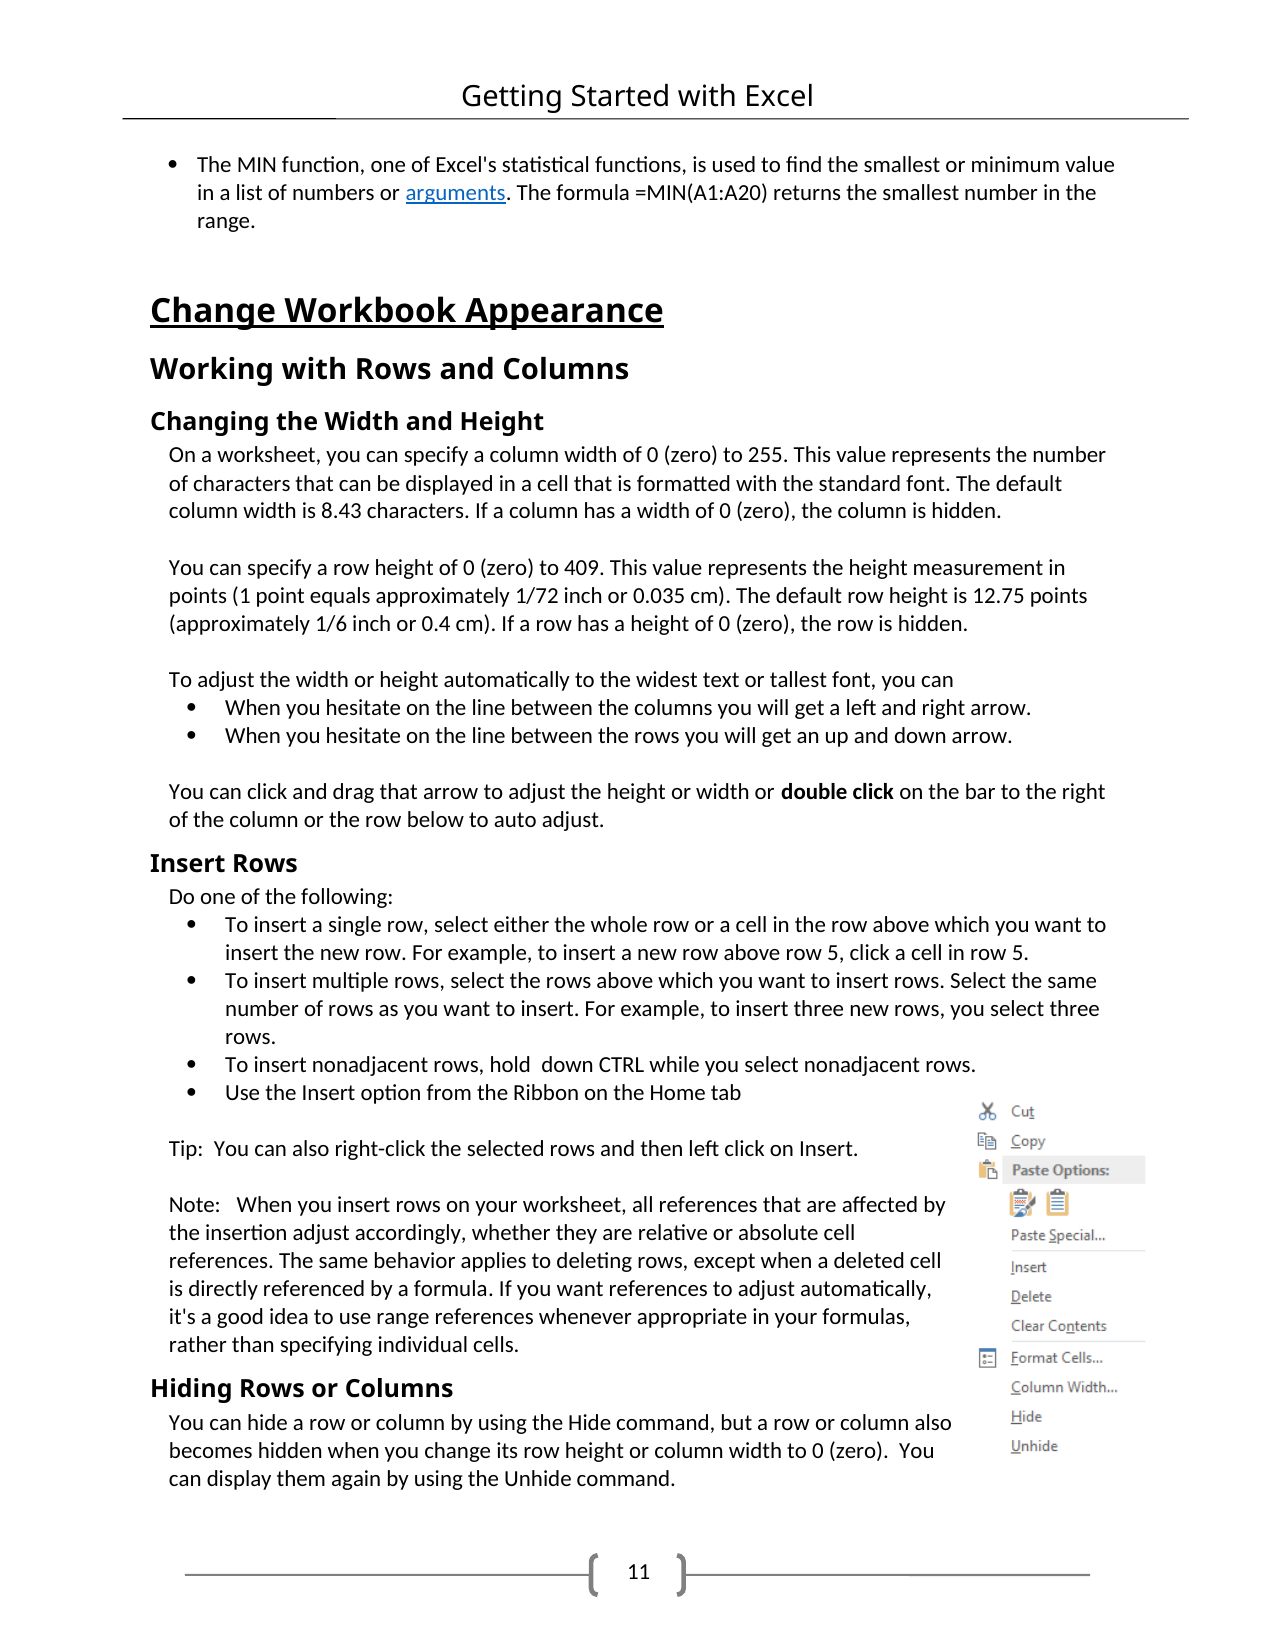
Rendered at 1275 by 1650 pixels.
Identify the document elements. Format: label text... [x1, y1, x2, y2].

list Use the Insert option from the Ribbon on the Home tab [187, 1078, 1125, 1106]
subtitle Changing the Width and Height [150, 404, 1125, 438]
list To insert multiple rows, select the rows above which you want to insert rows. Select the same number of rows as you want to insert. For example, to insert three new rows, you select three rows. [187, 966, 1125, 1050]
list When you hesitate on the line between the columns you will get a left and right arrow. [187, 693, 1125, 721]
text Note: When you insert rows on your worksheet, all references that are affected by the insertion adjust accordingly, whether they are relative or absolute cell references. The same behavior applies to deleting rows, except when a deleted cell is directly referenced by a formula. If you want references to adjust automatically, it's a good idea to use range references whenever appropriate in your formulas, rather than specifying individual cells. [169, 1190, 973, 1358]
text On a worksheet, you can specify a column width of 0 (zero) to 255. This value represents the number of characters that can be displayed in a cell that is formatted with the standard font. The default column width is 8.43 characters. If a column has a width of 0 (zero), the column is hidden. [169, 441, 1125, 525]
text Tip: You can also right-click the selected rows and then left click on Insert. [169, 1134, 973, 1162]
list When you hesitate on the line between the rows you will get an up and down arrow. [187, 721, 1125, 749]
subtitle Hiding Rows or Columns [150, 1371, 973, 1405]
text You can hide a row or column by using the Hide command, but a row or column also becomes hidden when you change its row height or column width to 0 (zero). You can display them again by using the Unhide command. [169, 1408, 1125, 1492]
subtitle Change Workbook Appearance [150, 287, 1125, 332]
list To insert a single row, select either the whole row or a cell in the row above which you want to insert the new row. For example, to insert a new row above row 5, click a cell in row 5. [187, 910, 1125, 966]
picture [973, 1097, 1145, 1460]
list To insert nonadjacent rows, hold down CTRL while you select nonadjacent rows. [187, 1050, 1125, 1078]
text You can click and drag that arrow to adjust the height or width or double click on the bar to the right of the column or the row below to auto adjust. [169, 777, 1125, 833]
list The MIN function, one of Excel's statistical functions, is used to find the smallest or minimum value in a list of numbers or arguments. The formula =MIN(A1:A20) returns the smallest number in the range. [169, 150, 1125, 234]
text To adjust the width or height automatically to the widest text or tallest font, you can [169, 665, 1125, 693]
text You can specify a row height of 0 (zero) to 409. This value represents the height measurement in points (1 point equals approximately 1/72 inch or 0.035 cm). The default row height is 12.75 points (approximately 1/6 inch or 0.4 cm). If a row has a height of 0 (zero), the row is hidden. [169, 553, 1125, 637]
subtitle Working with Rows and Columns [150, 348, 1125, 388]
text Do one of the following: [169, 882, 1125, 910]
subtitle Insert Rows [150, 845, 1125, 879]
